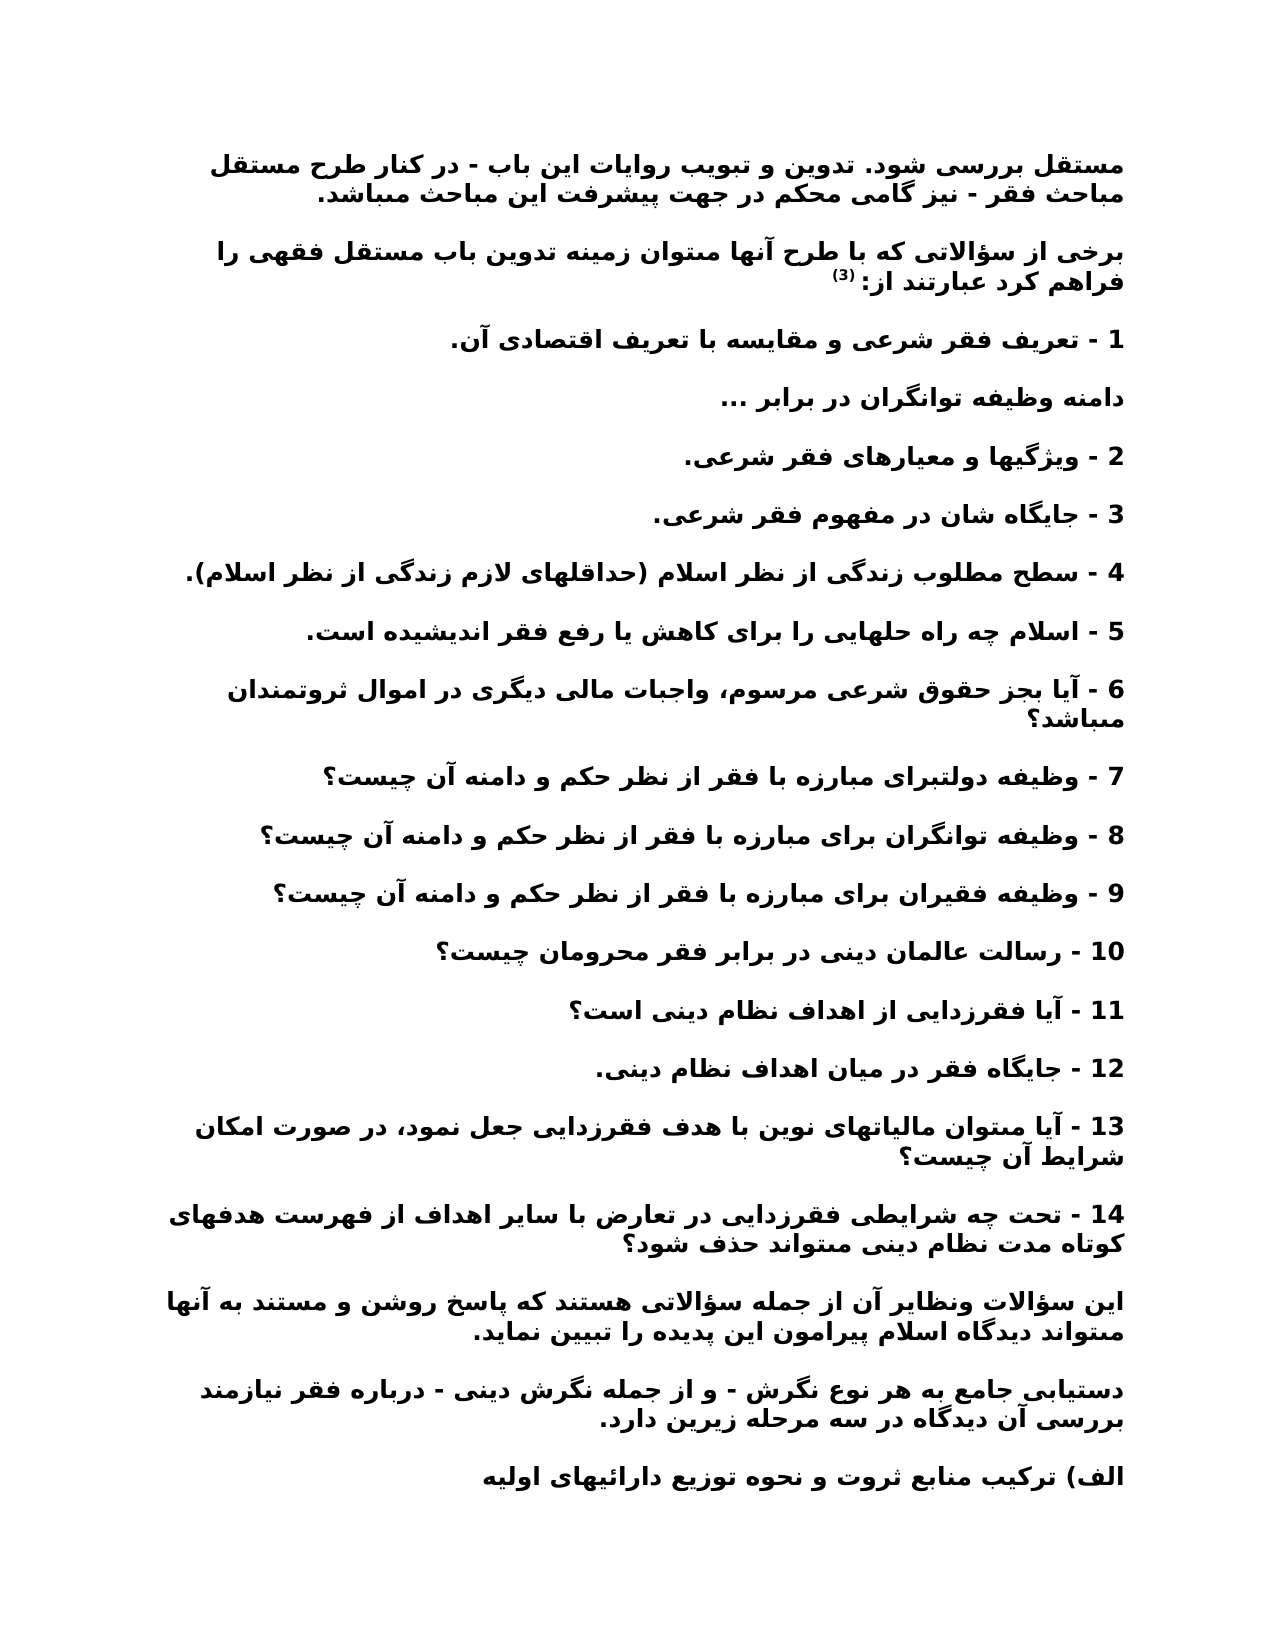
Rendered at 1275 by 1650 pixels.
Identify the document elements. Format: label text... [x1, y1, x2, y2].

text 9 - وظيفه فقيران براى مبارزه با فقر از نظر حكم و دامنه آن چيست؟ [150, 879, 1125, 908]
text 11 - آيا فقرزدايى از اهداف نظام دينى است؟ [150, 996, 1125, 1025]
text 10 - رسالت عالمان دينى در برابر فقر محرومان چيست؟ [150, 937, 1125, 967]
text 6 - آيا بجز حقوق شرعى مرسوم، واجبات مالى ديگرى در اموال ثروتمندان مى‏باشد؟ [150, 675, 1125, 733]
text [150, 150, 1125, 208]
text الف) تركيب منابع ثروت و نحوه توزيع دارائيهاى اوليه [150, 1462, 1125, 1492]
text 5 - اسلام چه راه حلهايى را براى كاهش يا رفع فقر انديشيده است. [150, 617, 1125, 646]
text 4 - سطح مطلوب زندگى از نظر اسلام (حداقل‏هاى لازم زندگى از نظر اسلام). [150, 558, 1125, 587]
text 2 - ويژگيها و معيارهاى فقر شرعى. [150, 442, 1125, 471]
text 13 - آيا مى‏توان مالياتهاى نوين با هدف فقرزدايى جعل نمود، در صورت امكان شرايط آن چيست؟ [150, 1112, 1125, 1171]
text دامنه وظيفه توانگران در برابر ... [150, 383, 1125, 412]
text 7 - وظيفه دولت‏براى مبارزه با فقر از نظر حكم و دامنه آن چيست؟ [150, 762, 1125, 792]
text اين سؤالات ونظاير آن از جمله سؤالاتى هستند كه پاسخ روشن و مستند به آنها مى‏تواند ديدگاه اسلام پيرامون اين پديده را تبيين نمايد. [150, 1287, 1125, 1346]
text 3 - جايگاه شان در مفهوم فقر شرعى. [150, 500, 1125, 529]
text 14 - تحت چه شرايطى فقرزدايى در تعارض با ساير اهداف از فهرست هدفهاى كوتاه مدت نظام دينى مى‏تواند حذف شود؟ [150, 1200, 1125, 1258]
text 12 - جايگاه فقر در ميان اهداف نظام دينى. [150, 1054, 1125, 1083]
text 8 - وظيفه توانگران براى مبارزه با فقر از نظر حكم و دامنه آن چيست؟ [150, 821, 1125, 850]
text دستيابى جامع به هر نوع نگرش - و از جمله نگرش دينى - درباره فقر نيازمند بررسى آن ديدگاه در سه مرحله زيرين دارد. [150, 1375, 1125, 1433]
text 1 - تعريف فقر شرعى و مقايسه با تعريف اقتصادى آن. [150, 325, 1125, 354]
text برخى از سؤالاتى كه با طرح آنها مى‏توان زمينه تدوين باب مستقل فقهى را فراهم كرد عبارتند از: (3) [150, 237, 1125, 296]
